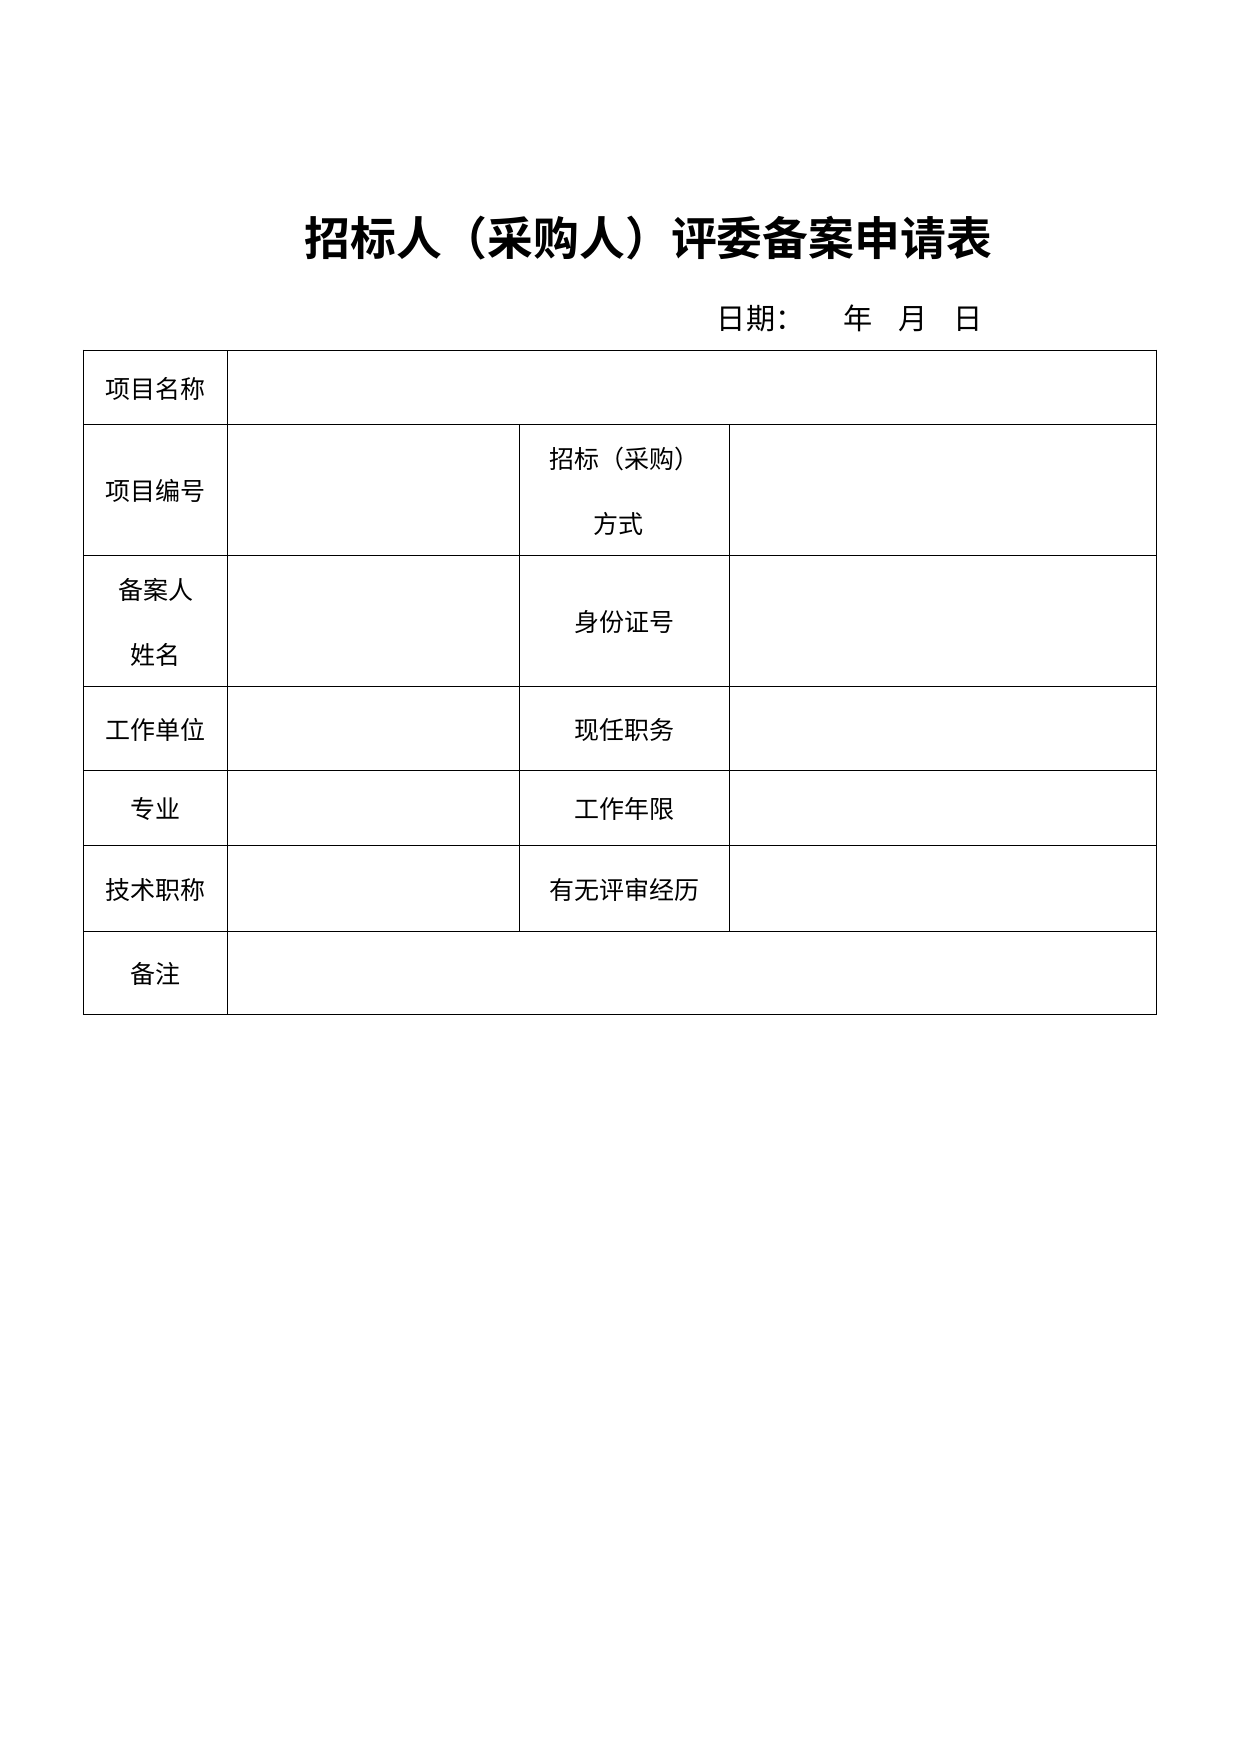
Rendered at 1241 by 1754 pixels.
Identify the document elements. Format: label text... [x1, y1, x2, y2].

table_header [228, 351, 1156, 424]
table_cell 专业 [84, 771, 227, 844]
table_cell 工作年限 [520, 771, 729, 844]
table_cell [228, 932, 1156, 1014]
table_cell 备注 [84, 932, 227, 1014]
table_cell [228, 425, 519, 555]
table_cell [228, 771, 519, 844]
table_cell [730, 771, 1156, 844]
table_cell [730, 846, 1156, 931]
table_header 项目名称 [84, 351, 227, 424]
table_cell 工作单位 [84, 687, 227, 770]
table_cell 招标（采购） 方式 [520, 425, 729, 555]
table_cell 有无评审经历 [520, 846, 729, 931]
table_cell [730, 425, 1156, 555]
table_cell [730, 556, 1156, 686]
table_cell [228, 687, 519, 770]
table_cell 技术职称 [84, 846, 227, 931]
table_cell 现任职务 [520, 687, 729, 770]
table_cell [228, 556, 519, 686]
table_cell [730, 687, 1156, 770]
table_cell 项目编号 [84, 425, 227, 555]
table_cell [228, 846, 519, 931]
text 招标人（采购人）评委备案申请表 [75, 187, 1165, 284]
text 日期： 年 月 日 [75, 284, 1165, 349]
table_cell 身份证号 [520, 556, 729, 686]
table_cell 备案人 姓名 [84, 556, 227, 686]
